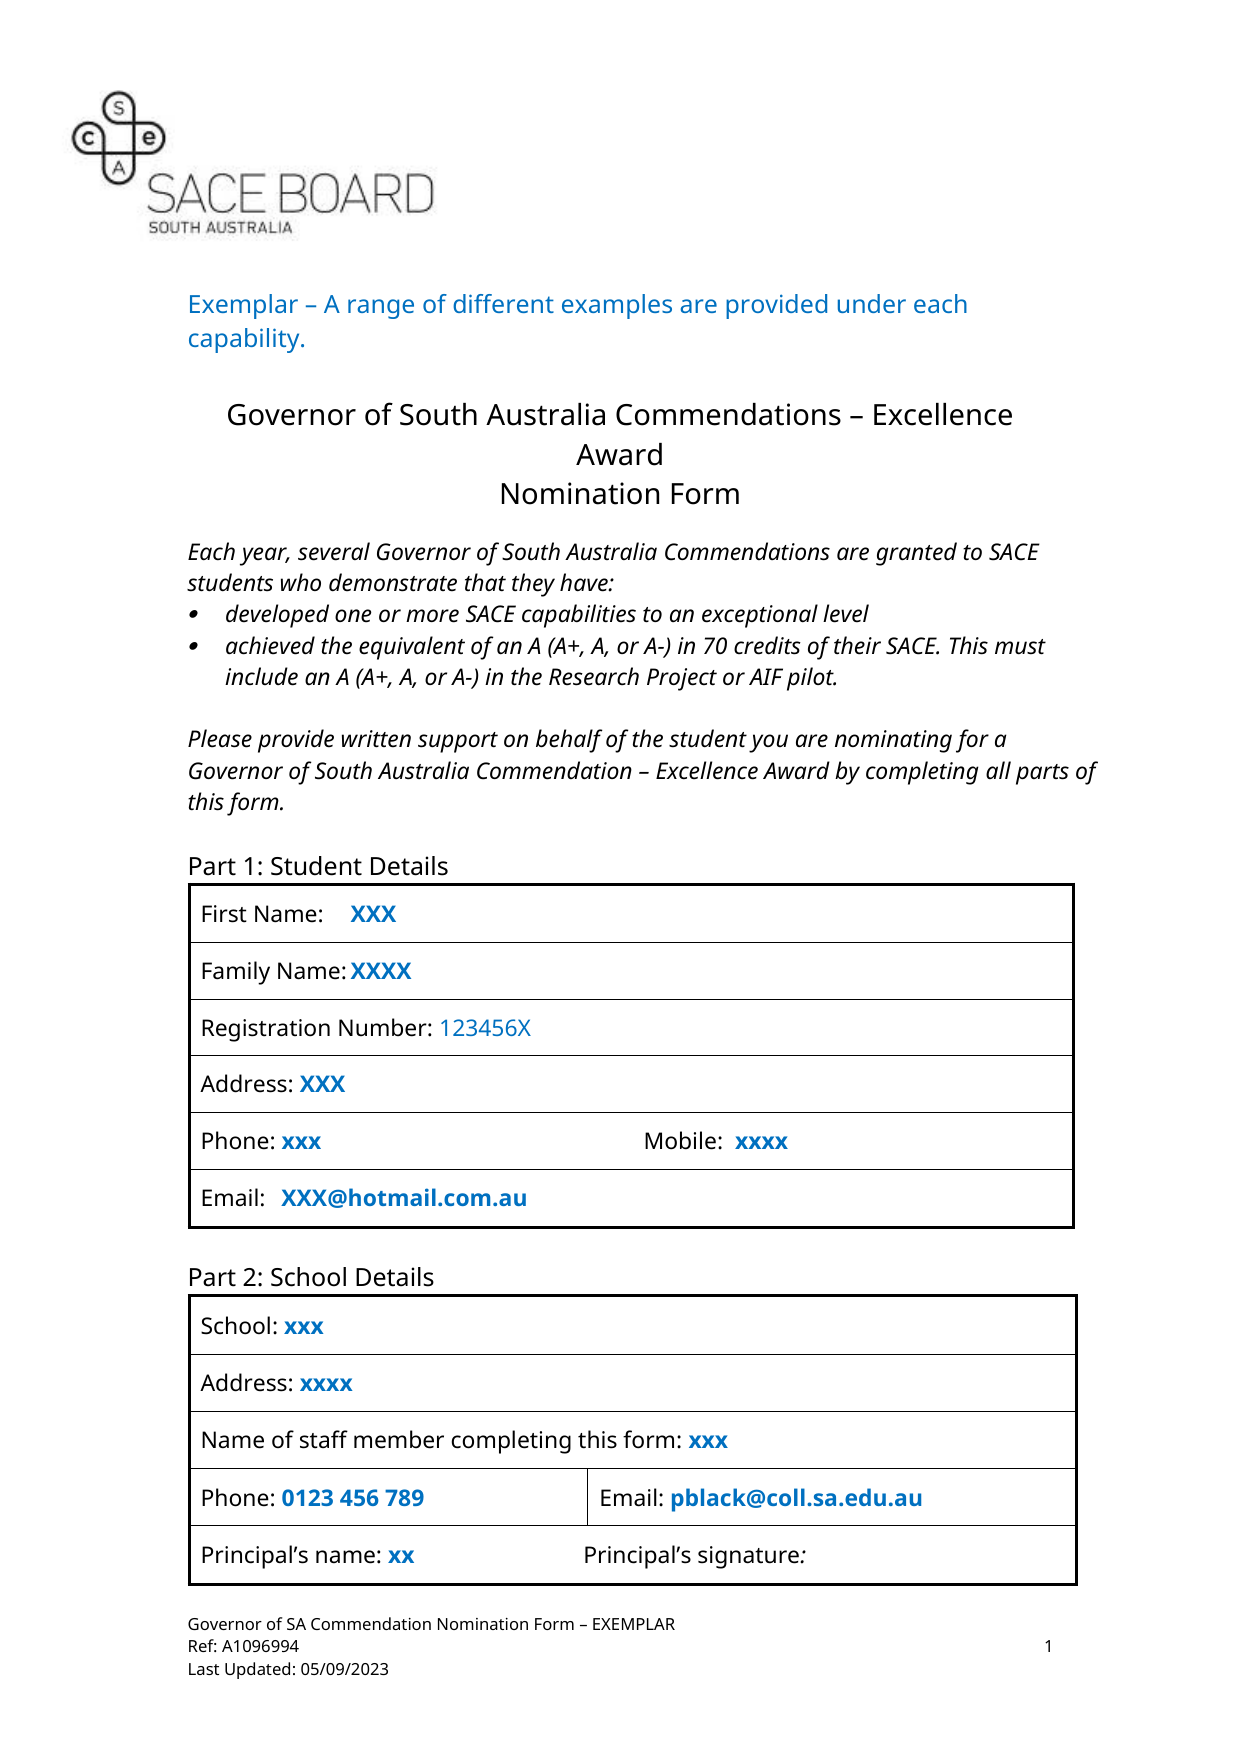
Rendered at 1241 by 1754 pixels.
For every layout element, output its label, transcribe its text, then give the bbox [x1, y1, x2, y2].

list achieved the equivalent of an A (A+, A, or A-) in 70 credits of their SACE. This must include an A (A+, A, or A-) in the Research Project or AIF pilot. [187, 629, 1053, 692]
table_cell Address: XXX [191, 1056, 1072, 1112]
text Please provide written support on behalf of the student you are nominating for a Governor of South Australia Commendation – Excellence Award by completing all parts of this form. [187, 723, 1103, 817]
text Part 2: School Details [187, 1260, 1053, 1294]
table_cell Address: xxxx [191, 1355, 1075, 1411]
text Nomination Form [187, 473, 1053, 513]
table_header First Name: XXX [191, 886, 1072, 942]
text Exemplar – A range of different examples are provided under each capability. [187, 260, 1053, 354]
text Each year, several Governor of South Australia Commendations are granted to SACE students who demonstrate that they have: [187, 536, 1053, 598]
table_header School: xxx [191, 1297, 1075, 1353]
table_cell Principal’s name: xx Principal’s signature: [191, 1526, 1075, 1583]
table_cell Name of staff member completing this form: xxx [191, 1412, 1075, 1468]
text Governor of South Australia Commendations – Excellence Award [187, 394, 1053, 473]
table_cell Registration Number: 123456X [191, 1000, 1072, 1055]
table_cell Email: XXX@hotmail.com.au [191, 1170, 629, 1226]
table_cell [629, 1170, 1072, 1226]
list developed one or more SACE capabilities to an exceptional level [187, 598, 1053, 629]
table_cell Family Name: XXXX [191, 943, 1072, 998]
table_cell Email: pblack@coll.sa.edu.au [588, 1469, 1075, 1525]
table_cell Phone: xxx Mobile: xxxx [191, 1113, 1072, 1169]
picture [0, 3, 1233, 260]
table_cell Phone: 0123 456 789 [191, 1469, 587, 1525]
text Part 1: Student Details [187, 848, 1053, 882]
